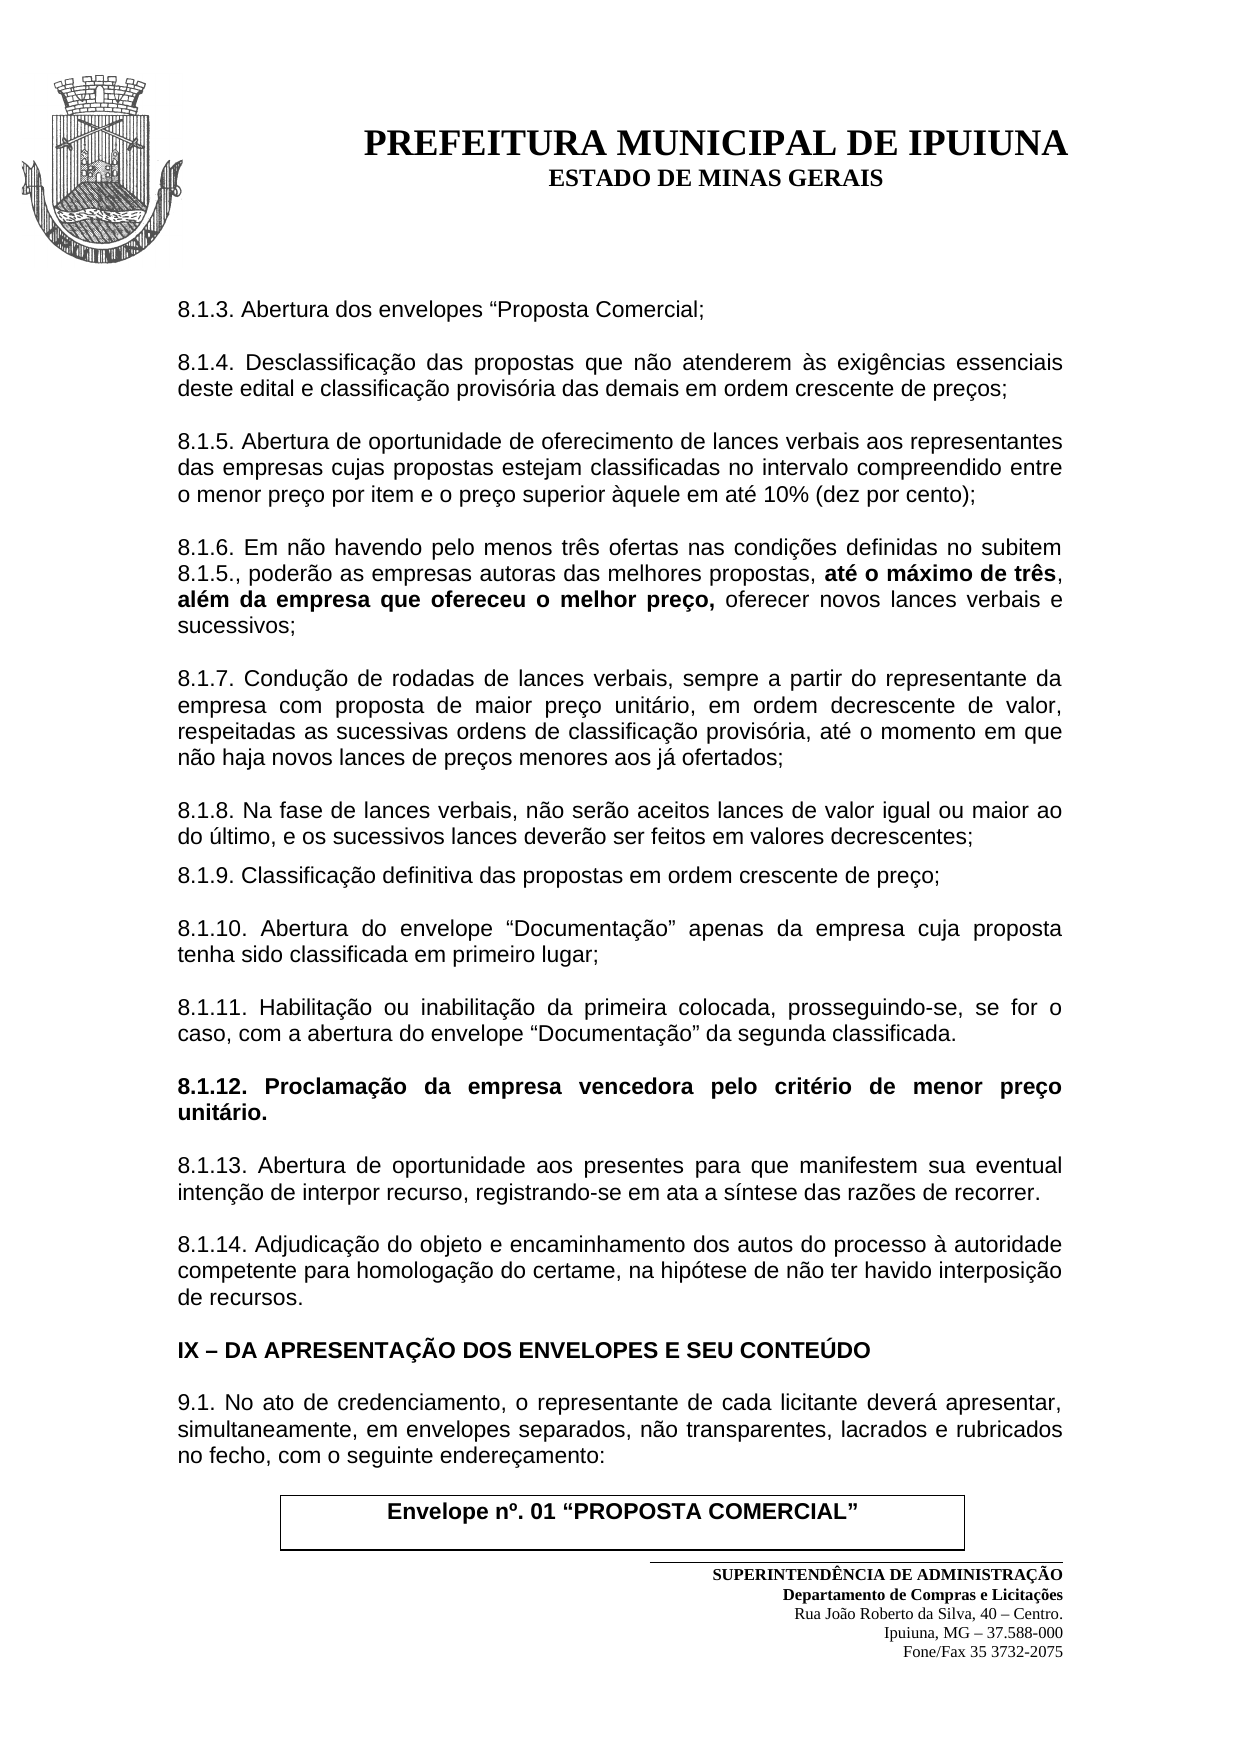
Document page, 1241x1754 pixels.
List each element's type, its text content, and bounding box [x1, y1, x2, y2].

text 8.1.8. Na fase de lances verbais, não serão aceitos lances de valor igual ou maior ao do último, e os sucessivos lances deverão ser feitos em valores decrescentes; [177, 797, 1063, 850]
text 8.1.4. Desclassificação das propostas que não atenderem às exigências essenciais deste edital e classificação provisória das demais em ordem crescente de preços; [177, 349, 1063, 402]
text 8.1.11. Habilitação ou inabilitação da primeira colocada, prosseguindo-se, se for o caso, com a abertura do envelope “Documentação” da segunda classificada. [177, 994, 1063, 1047]
text 8.1.5. Abertura de oportunidade de oferecimento de lances verbais aos representantes das empresas cujas propostas estejam classificadas no intervalo compreendido entre o menor preço por item e o preço superior àquele em até 10% (dez por cento); [177, 428, 1063, 507]
text 8.1.7. Condução de rodadas de lances verbais, sempre a partir do representante da empresa com proposta de maior preço unitário, em ordem decrescente de valor, respeitadas as sucessivas ordens de classificação provisória, até o momento em que não haja novos lances de preços menores aos já ofertados; [177, 665, 1063, 771]
text 8.1.6. Em não havendo pelo menos três ofertas nas condições definidas no subitem 8.1.5., poderão as empresas autoras das melhores propostas, até o máximo de três, além da empresa que ofereceu o melhor preço, oferecer novos lances verbais e sucessivos; [177, 533, 1063, 639]
text IX – DA APRESENTAÇÃO DOS ENVELOPES E SEU CONTEÚDO [177, 1337, 1063, 1363]
text 9.1. No ato de credenciamento, o representante de cada licitante deverá apresentar, simultaneamente, em envelopes separados, não transparentes, lacrados e rubricados no fecho, com o seguinte endereçamento: [177, 1389, 1063, 1468]
picture [21, 73, 183, 268]
text 8.1.9. Classificação definitiva das propostas em ordem crescente de preço; [177, 862, 1063, 888]
text 8.1.12. Proclamação da empresa vencedora pelo critério de menor preço unitário. [177, 1073, 1063, 1126]
text Envelope nº. 01 “PROPOSTA COMERCIAL” [281, 1496, 964, 1524]
text 8.1.10. Abertura do envelope “Documentação” apenas da empresa cuja proposta tenha sido classificada em primeiro lugar; [177, 915, 1063, 968]
text 8.1.3. Abertura dos envelopes “Proposta Comercial; [177, 296, 1063, 323]
text 8.1.13. Abertura de oportunidade aos presentes para que manifestem sua eventual intenção de interpor recurso, registrando-se em ata a síntese das razões de recorrer. [177, 1152, 1063, 1205]
text 8.1.14. Adjudicação do objeto e encaminhamento dos autos do processo à autoridade competente para homologação do certame, na hipótese de não ter havido interposição de recursos. [177, 1231, 1063, 1310]
